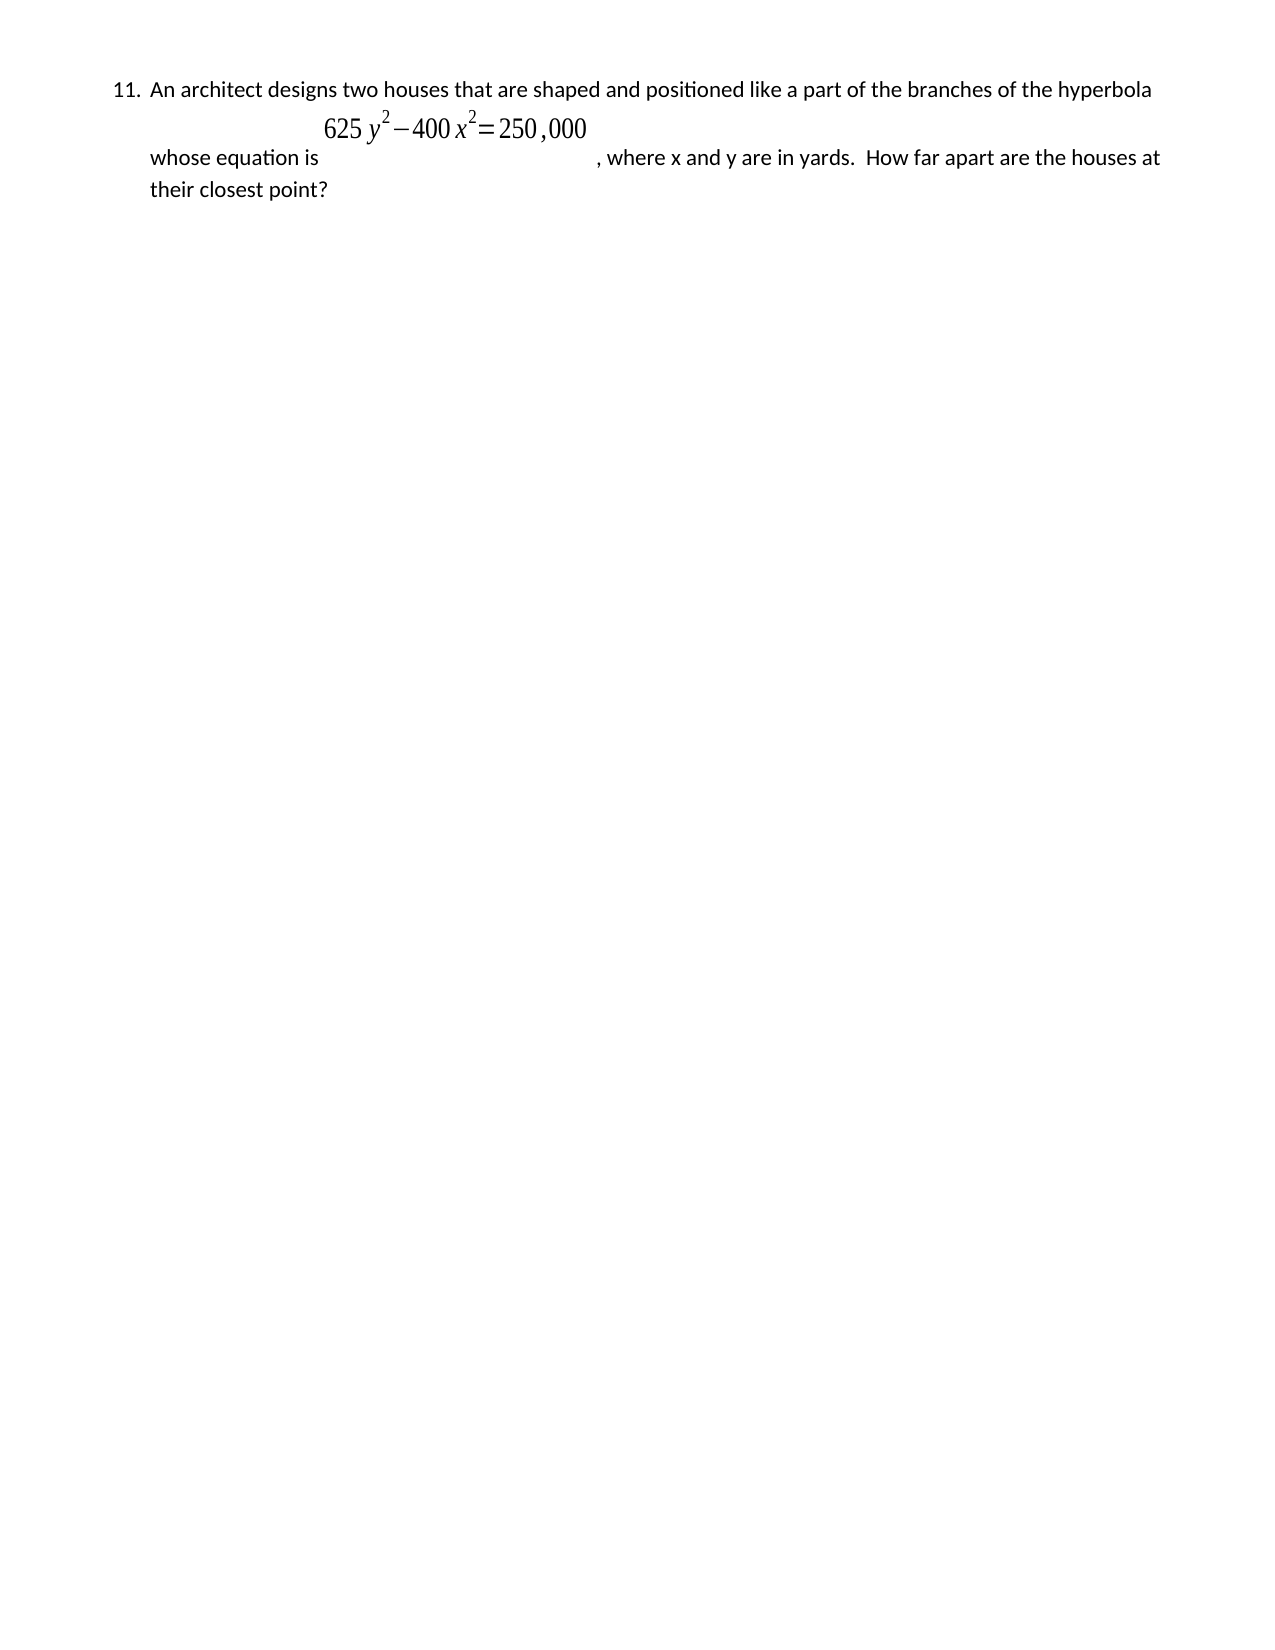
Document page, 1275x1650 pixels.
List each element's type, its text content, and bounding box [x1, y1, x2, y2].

list An architect designs two houses that are shaped and positioned like a part of the branches of the hyperbola whose equation is , where x and y are in yards. How far apart are the houses at their closest point? [112, 75, 1200, 203]
